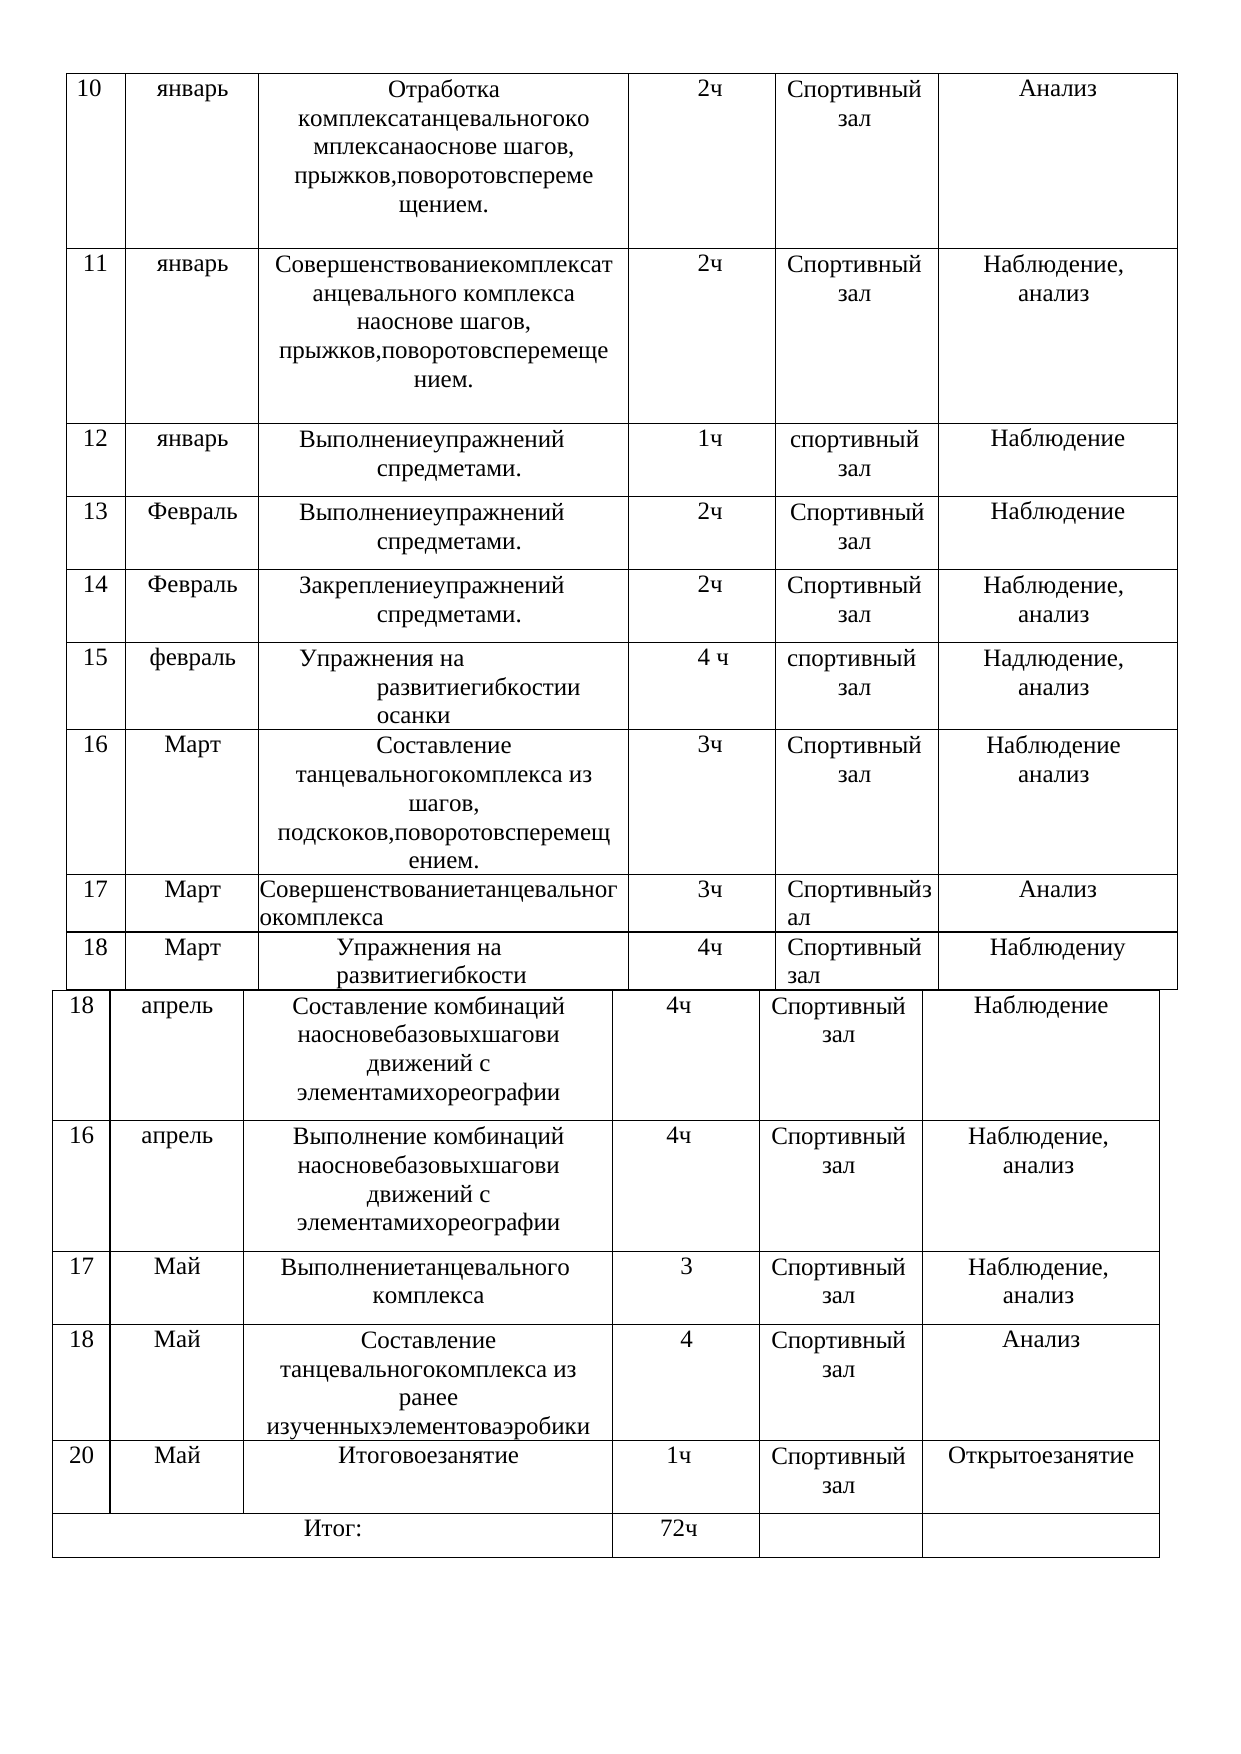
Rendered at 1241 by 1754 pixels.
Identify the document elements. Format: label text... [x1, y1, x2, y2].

table_cell 17 [53, 1252, 109, 1324]
table_cell Май [111, 1441, 243, 1513]
table_cell Март [126, 933, 258, 989]
table_cell Наблюдениеанализ [939, 730, 1177, 874]
table_cell Составление танцевальногокомплекса из ранее изученныхэлементоваэробики [244, 1325, 612, 1440]
table_header 4ч [613, 991, 759, 1120]
table_cell Наблюдение [939, 424, 1177, 496]
table_cell 16 [53, 1121, 109, 1251]
table_cell Спортивный зал [776, 497, 938, 569]
table_cell 1ч [613, 1441, 759, 1513]
table_cell Надлюдение, анализ [939, 643, 1177, 729]
table_cell Выполнениеупражнений спредметами. [259, 497, 628, 569]
table_header 18 [53, 991, 109, 1120]
table_cell 12 [67, 424, 125, 496]
table_cell 4ч [629, 933, 775, 989]
table_header Спортивныйзал [760, 991, 922, 1120]
table_cell Анализ [939, 875, 1177, 931]
table_header Наблюдение [923, 991, 1159, 1120]
table_cell Упражнения на развитиегибкости [259, 933, 628, 989]
table_cell спортивный зал [776, 643, 938, 729]
table_cell Выполнение комбинаций наосновебазовыхшагови движений с элементамихореографии [244, 1121, 612, 1251]
table_cell Наблюдение,анализ [939, 249, 1177, 423]
table_cell Совершенствованиетанцевальногокомплекса [259, 875, 628, 931]
table_cell 2ч [629, 249, 775, 423]
table_cell Совершенствованиекомплексатанцевального комплекса наоснове шагов, прыжков,поворотовсперемещением. [259, 249, 628, 423]
table_cell 3ч [629, 730, 775, 874]
table_cell 2ч [629, 497, 775, 569]
table_cell Закреплениеупражнений спредметами. [259, 570, 628, 642]
table_cell 18 [67, 933, 125, 989]
table_cell 20 [53, 1441, 109, 1513]
table_cell Спортивныйзал [760, 1252, 922, 1324]
table_cell Наблюдение,анализ [939, 570, 1177, 642]
table_cell Спортивныйзал [776, 249, 938, 423]
table_cell Спортивныйзал [760, 1441, 922, 1513]
table_cell 2ч [629, 570, 775, 642]
table_cell Спортивныйзал [776, 74, 938, 248]
table_cell 16 [67, 730, 125, 874]
table_cell Февраль [126, 570, 258, 642]
table_cell 18 [53, 1325, 109, 1440]
table_cell 3ч [629, 875, 775, 931]
table_cell Итог: [53, 1514, 612, 1557]
table_cell Составление танцевальногокомплекса из шагов, подскоков,поворотовсперемещением. [259, 730, 628, 874]
table_cell Наблюдение [939, 497, 1177, 569]
table_cell февраль [126, 643, 258, 729]
table_cell Спортивныйзал [776, 730, 938, 874]
table_cell Открытоезанятие [923, 1441, 1159, 1513]
table_cell Спортивныйзал [776, 570, 938, 642]
table_cell 2ч [629, 74, 775, 248]
table_cell 13 [67, 497, 125, 569]
table_header Составление комбинаций наосновебазовыхшагови движений с элементамихореографии [244, 991, 612, 1120]
table_cell 3 [613, 1252, 759, 1324]
table_cell 15 [67, 643, 125, 729]
table_cell Наблюдение,анализ [923, 1252, 1159, 1324]
table_cell Февраль [126, 497, 258, 569]
table_cell апрель [111, 1121, 243, 1251]
table_cell Май [111, 1325, 243, 1440]
table_cell Отработка комплексатанцевальногокомплексанаоснове шагов, прыжков,поворотовсперемещением. [259, 74, 628, 248]
table_cell [923, 1514, 1159, 1557]
table_cell Спортивныйзал [776, 875, 938, 931]
table_cell 1ч [629, 424, 775, 496]
table_cell январь [126, 424, 258, 496]
table_cell 4 ч [629, 643, 775, 729]
table_cell Анализ [923, 1325, 1159, 1440]
table_cell Спортивный зал [776, 933, 938, 989]
table_cell Май [111, 1252, 243, 1324]
table_cell Итоговоезанятие [244, 1441, 612, 1513]
table_cell 72ч [613, 1514, 759, 1557]
table_cell Март [126, 730, 258, 874]
table_cell январь [126, 74, 258, 248]
table_cell 4 [613, 1325, 759, 1440]
table_cell Март [126, 875, 258, 931]
table_cell Спортивныйзал [760, 1325, 922, 1440]
table_cell 11 [67, 249, 125, 423]
table_cell Наблюдениу [939, 933, 1177, 989]
table_cell Наблюдение,анализ [923, 1121, 1159, 1251]
table_cell [760, 1514, 922, 1557]
table_cell 17 [67, 875, 125, 931]
table_cell Анализ [939, 74, 1177, 248]
table_cell январь [126, 249, 258, 423]
table_cell спортивныйзал [776, 424, 938, 496]
table_cell 4ч [613, 1121, 759, 1251]
table_cell Выполнениеупражнений спредметами. [259, 424, 628, 496]
table_header апрель [111, 991, 243, 1120]
table_cell 10 [67, 74, 125, 248]
table_cell Спортивныйзал [760, 1121, 922, 1251]
table_cell Упражнения на развитиегибкостии осанки [259, 643, 628, 729]
table_cell 14 [67, 570, 125, 642]
table_cell Выполнениетанцевальногокомплекса [244, 1252, 612, 1324]
